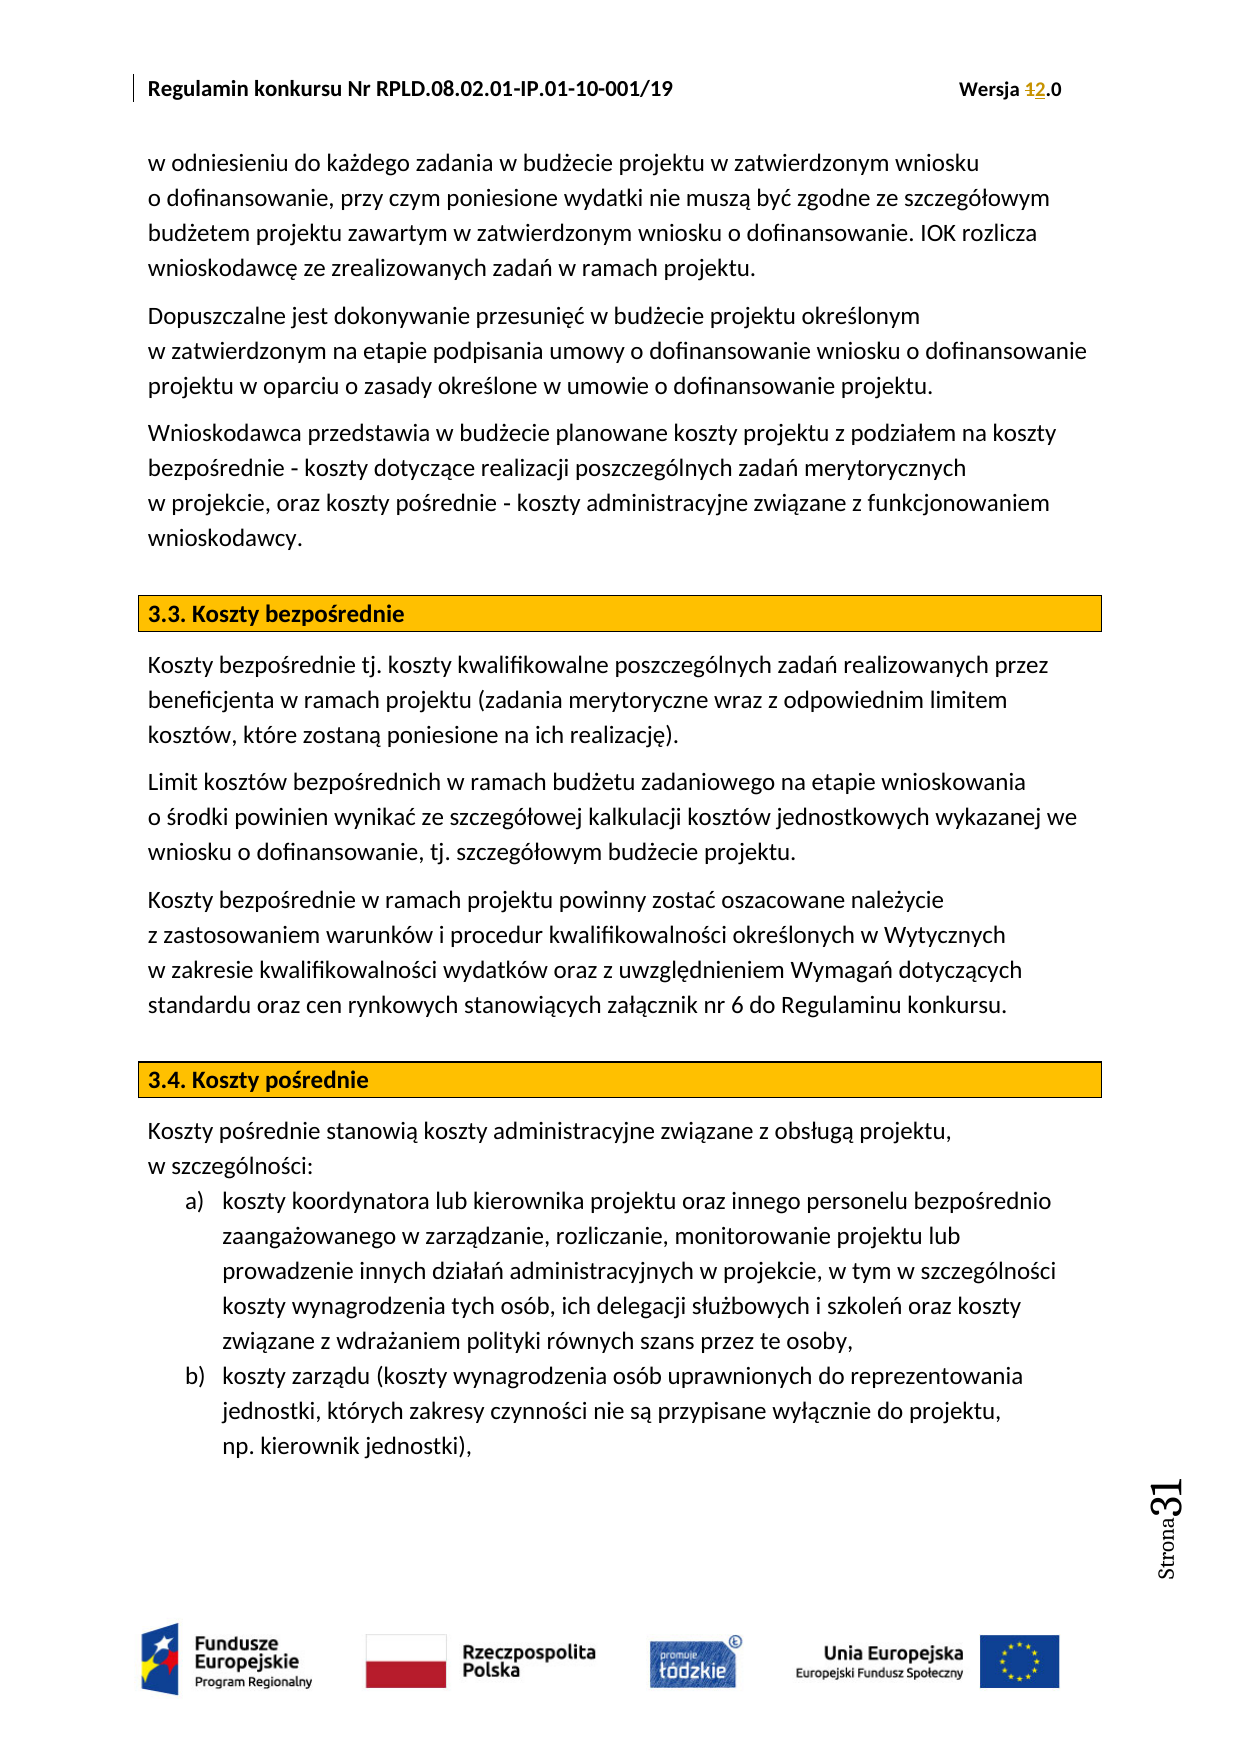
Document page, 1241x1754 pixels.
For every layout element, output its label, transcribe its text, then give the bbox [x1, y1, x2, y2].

text Wnioskodawca przedstawia w budżecie planowane koszty projektu z podziałem na koszty bezpośrednie ‐ koszty dotyczące realizacji poszczególnych zadań merytorycznych w projekcie, oraz koszty pośrednie ‐ koszty administracyjne związane z funkcjonowaniem wnioskodawcy. [148, 418, 1093, 553]
list Koszty bezpośrednie [139, 596, 1101, 631]
text Koszty bezpośrednie tj. koszty kwalifikowalne poszczególnych zadań realizowanych przez beneficjenta w ramach projektu (zadania merytoryczne wraz z odpowiednim limitem kosztów, które zostaną poniesione na ich realizację). [148, 649, 1093, 749]
list koszty koordynatora lub kierownika projektu oraz innego personelu bezpośrednio zaangażowanego w zarządzanie, rozliczanie, monitorowanie projektu lub prowadzenie innych działań administracyjnych w projekcie, w tym w szczególności koszty wynagrodzenia tych osób, ich delegacji służbowych i szkoleń oraz koszty związane z wdrażaniem polityki równych szans przez te osoby, [185, 1185, 1093, 1356]
list Koszty pośrednie [139, 1063, 1101, 1097]
picture [53, 1561, 1105, 1751]
text Dopuszczalne jest dokonywanie przesunięć w budżecie projektu określonym w zatwierdzonym na etapie podpisania umowy o dofinansowanie wniosku o dofinansowanie projektu w oparciu o zasady określone w umowie o dofinansowanie projektu. [148, 300, 1093, 401]
text Koszty bezpośrednie w ramach projektu powinny zostać oszacowane należycie z zastosowaniem warunków i procedur kwalifikowalności określonych w Wytycznych w zakresie kwalifikowalności wydatków oraz z uwzględnieniem Wymagań dotyczących standardu oraz cen rynkowych stanowiących załącznik nr 6 do Regulaminu konkursu. [148, 884, 1093, 1019]
text Limit kosztów bezpośrednich w ramach budżetu zadaniowego na etapie wnioskowania o środki powinien wynikać ze szczegółowej kalkulacji kosztów jednostkowych wykazanej we wniosku o dofinansowanie, tj. szczegółowym budżecie projektu. [148, 766, 1093, 867]
list koszty zarządu (koszty wynagrodzenia osób uprawnionych do reprezentowania jednostki, których zakresy czynności nie są przypisane wyłącznie do projektu, np. kierownik jednostki), [185, 1360, 1093, 1461]
text Koszty pośrednie stanowią koszty administracyjne związane z obsługą projektu, w szczególności: [148, 1115, 1093, 1181]
